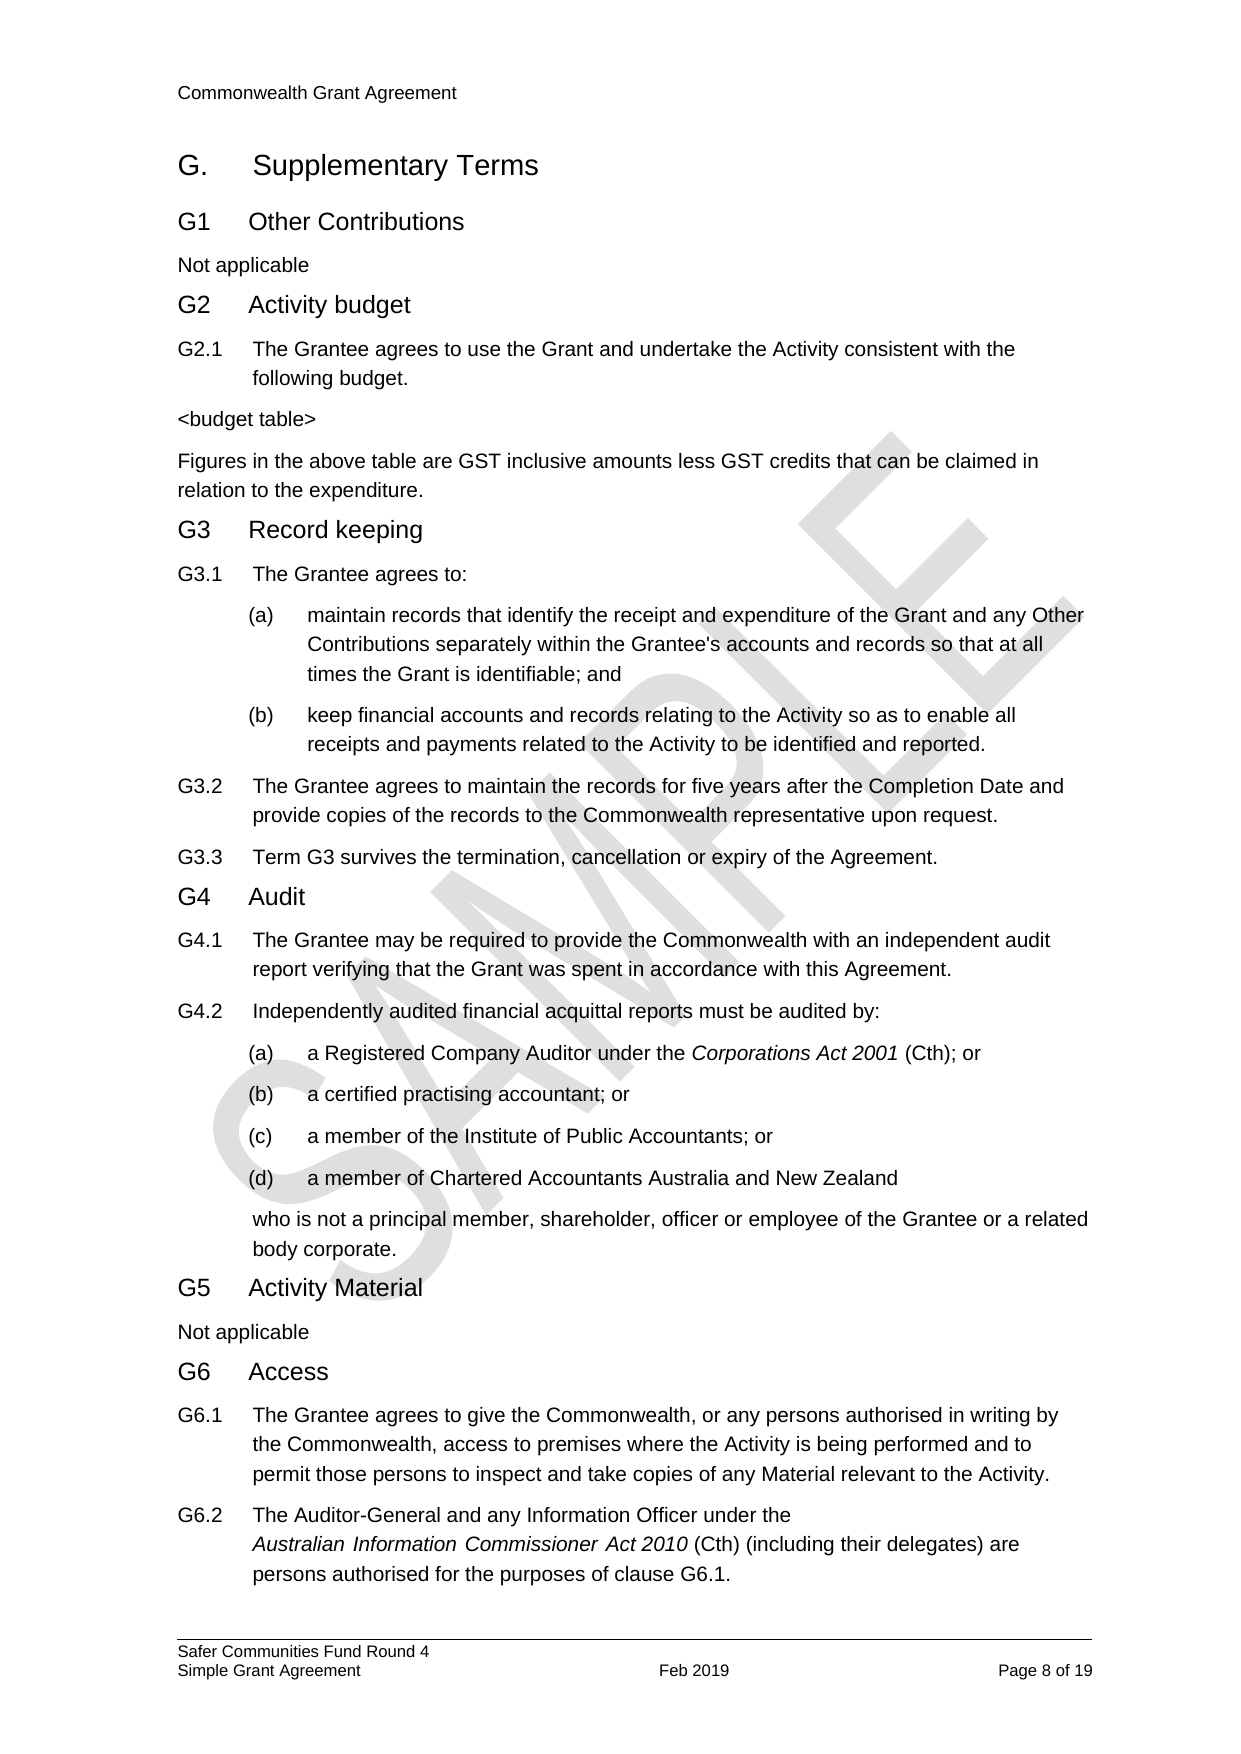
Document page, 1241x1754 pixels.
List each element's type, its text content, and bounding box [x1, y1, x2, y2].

text who is not a principal member, shareholder, officer or employee of the Grantee or a related body corporate. [252, 1202, 1092, 1260]
text Figures in the above table are GST inclusive amounts less GST credits that can be claimed in relation to the expenditure. [177, 444, 1092, 502]
subtitle Supplementary Terms [177, 148, 1092, 181]
text G6.2 The Auditor-General and any Information Officer under the Australian Information Commissioner Act 2010 (Cth) (including their delegates) are persons authorised for the purposes of clause G6.1. [177, 1498, 1092, 1585]
text G3.1 The Grantee agrees to: [177, 556, 1092, 585]
text (d) a member of Chartered Accountants Australia and New Zealand [248, 1160, 1092, 1189]
subtitle Access [177, 1356, 1092, 1385]
subtitle Other Contributions [177, 206, 1092, 235]
text <budget table> [177, 402, 1092, 431]
text Not applicable [177, 1314, 1092, 1344]
text (a) a Registered Company Auditor under the Corporations Act 2001 (Cth); or [248, 1035, 1092, 1064]
subtitle Record keeping [177, 514, 1092, 544]
text G4.1 The Grantee may be required to provide the Commonwealth with an independent audit report verifying that the Grant was spent in accordance with this Agreement. [177, 923, 1092, 981]
subtitle Audit [177, 881, 1092, 910]
text (c) a member of the Institute of Public Accountants; or [248, 1119, 1092, 1148]
text G4.2 Independently audited financial acquittal reports must be audited by: [177, 994, 1092, 1023]
subtitle Activity budget [177, 289, 1092, 319]
subtitle Activity Material [177, 1273, 1092, 1302]
text (a) maintain records that identify the receipt and expenditure of the Grant and any Other Contributions separately within the Grantee's accounts and records so that at all times the Grant is identifiable; and [248, 598, 1092, 685]
text G6.1 The Grantee agrees to give the Commonwealth, or any persons authorised in writing by the Commonwealth, access to premises where the Activity is being performed and to permit those persons to inspect and take copies of any Material relevant to the Activity. [177, 1398, 1092, 1485]
text G3.3 Term G3 survives the termination, cancellation or expiry of the Agreement. [177, 839, 1092, 869]
text (b) a certified practising accountant; or [248, 1077, 1092, 1106]
text (b) keep financial accounts and records relating to the Activity so as to enable all receipts and payments related to the Activity to be identified and reported. [248, 698, 1092, 756]
text G3.2 The Grantee agrees to maintain the records for five years after the Completion Date and provide copies of the records to the Commonwealth representative upon request. [177, 769, 1092, 827]
text G2.1 The Grantee agrees to use the Grant and undertake the Activity consistent with the following budget. [177, 331, 1092, 389]
text Not applicable [177, 248, 1092, 277]
